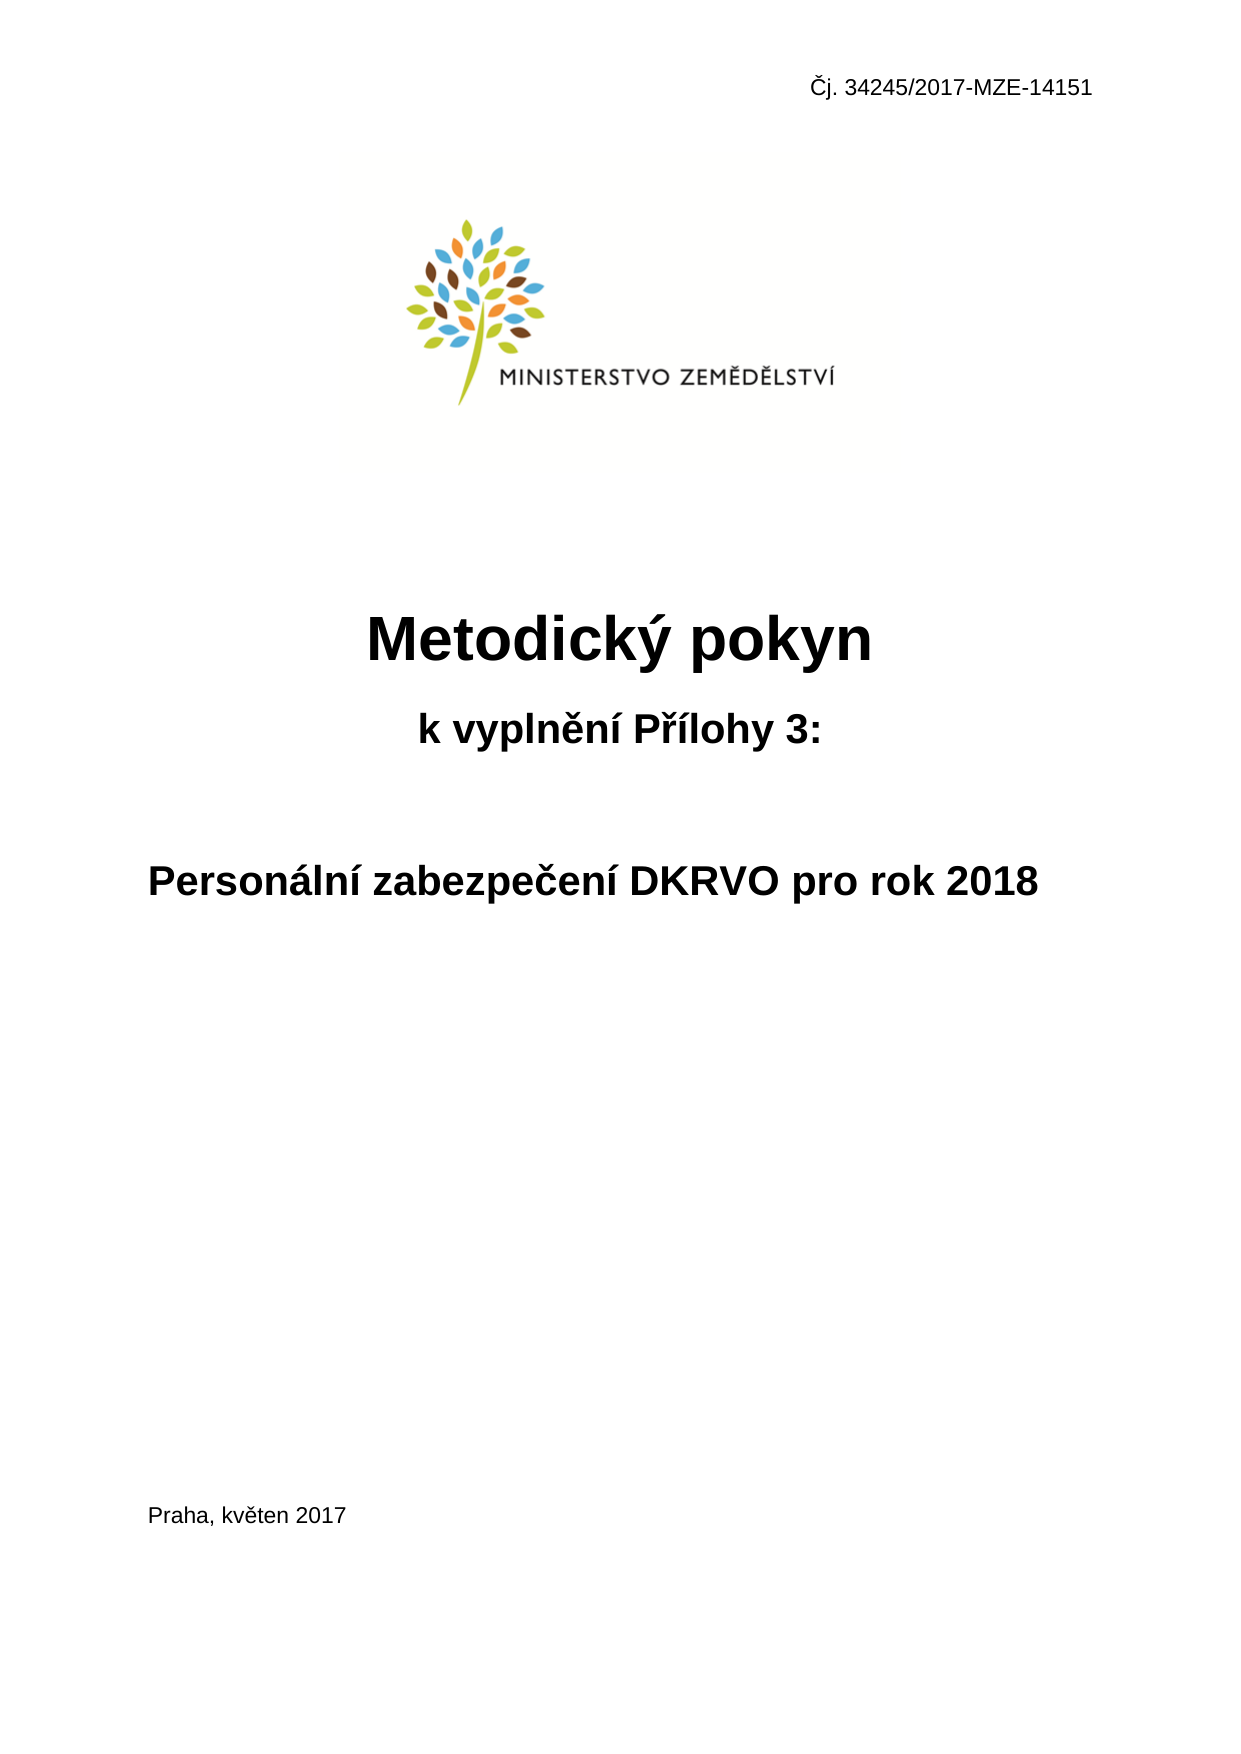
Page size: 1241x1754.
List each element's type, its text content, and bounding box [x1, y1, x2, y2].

text Praha, květen 2017 [148, 1502, 1093, 1529]
text Metodický pokyn [148, 601, 1093, 673]
text k vyplnění Přílohy 3: [148, 705, 1093, 753]
text Personální zabezpečení DKRVO pro rok 2018 [148, 857, 1093, 904]
picture [339, 152, 902, 473]
